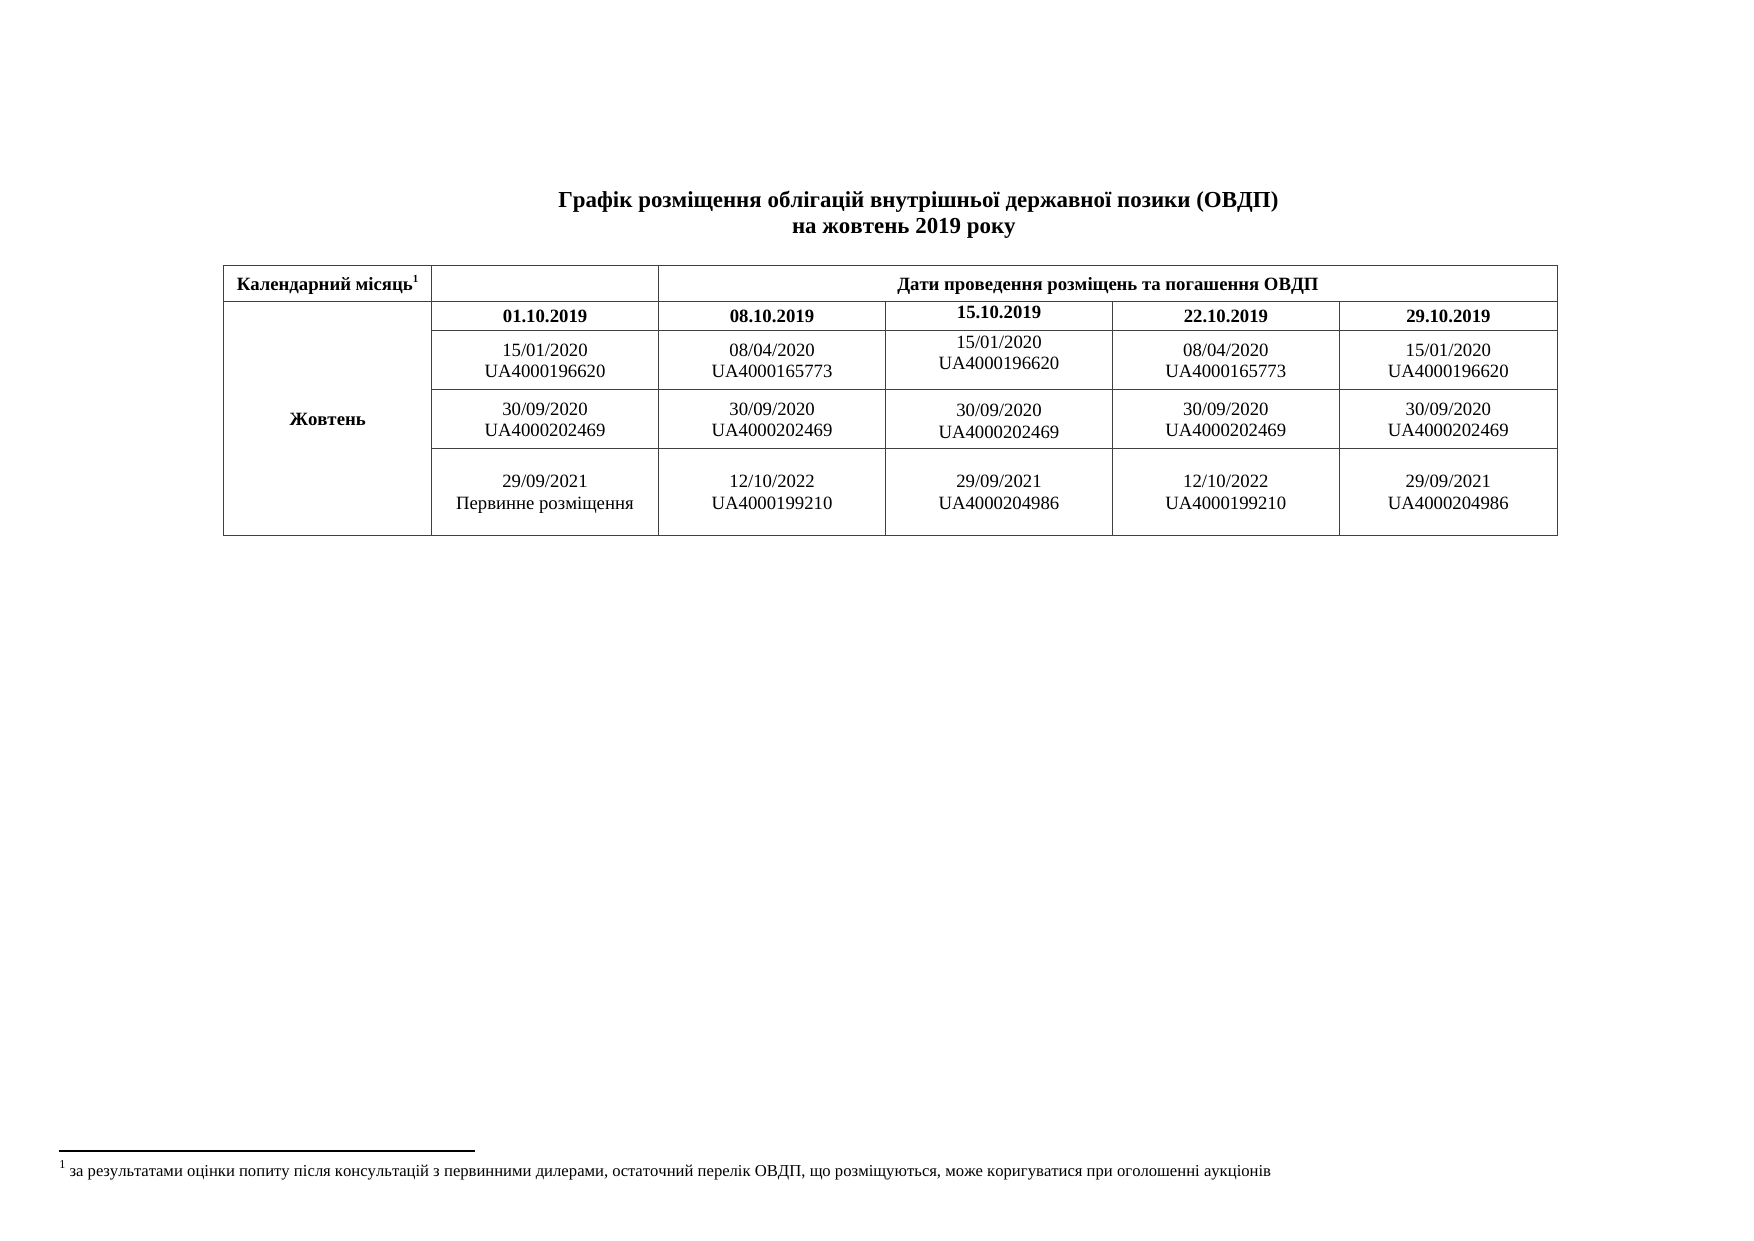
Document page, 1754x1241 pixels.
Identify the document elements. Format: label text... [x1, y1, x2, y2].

table_cell 01.10.2019 [432, 302, 658, 330]
table_cell 30/09/2020 UA4000202469 [432, 390, 658, 448]
table_cell 29/09/2021 UA4000204986 [886, 449, 1112, 535]
table_cell 30/09/2020 UA4000202469 [659, 390, 885, 448]
table_cell 12/10/2022 UA4000199210 [659, 449, 885, 535]
text на жовтень 2019 року [59, 213, 1692, 239]
table_cell 15/01/2020 UA4000196620 [432, 331, 658, 389]
table_cell 08/04/2020 UA4000165773 [659, 331, 885, 389]
table_cell 29/09/2021 Первинне розміщення [432, 449, 658, 535]
table_header Дати проведення розміщень та погашення ОВДП [659, 266, 1557, 301]
table_cell 15.10.2019 [886, 302, 1112, 330]
table_cell 29.10.2019 [1340, 302, 1557, 330]
table_cell 30/09/2020 UA4000202469 [886, 390, 1112, 448]
table_cell 08.10.2019 [659, 302, 885, 330]
table_cell 12/10/2022 UA4000199210 [1113, 449, 1339, 535]
table_cell Жовтень [224, 302, 431, 535]
table_cell 30/09/2020 UA4000202469 [1113, 390, 1339, 448]
table_cell 22.10.2019 [1113, 302, 1339, 330]
table_cell 15/01/2020 UA4000196620 [886, 331, 1112, 389]
table_cell 29/09/2021 UA4000204986 [1340, 449, 1557, 535]
table_cell 08/04/2020 UA4000165773 [1113, 331, 1339, 389]
table_cell 15/01/2020 UA4000196620 [1340, 331, 1557, 389]
text Графік розміщення облігацій внутрішньої державної позики (ОВДП) [59, 186, 1721, 213]
table_header [432, 266, 658, 301]
table_header Календарний місяць [224, 266, 431, 301]
table_cell 30/09/2020 UA4000202469 [1340, 390, 1557, 448]
